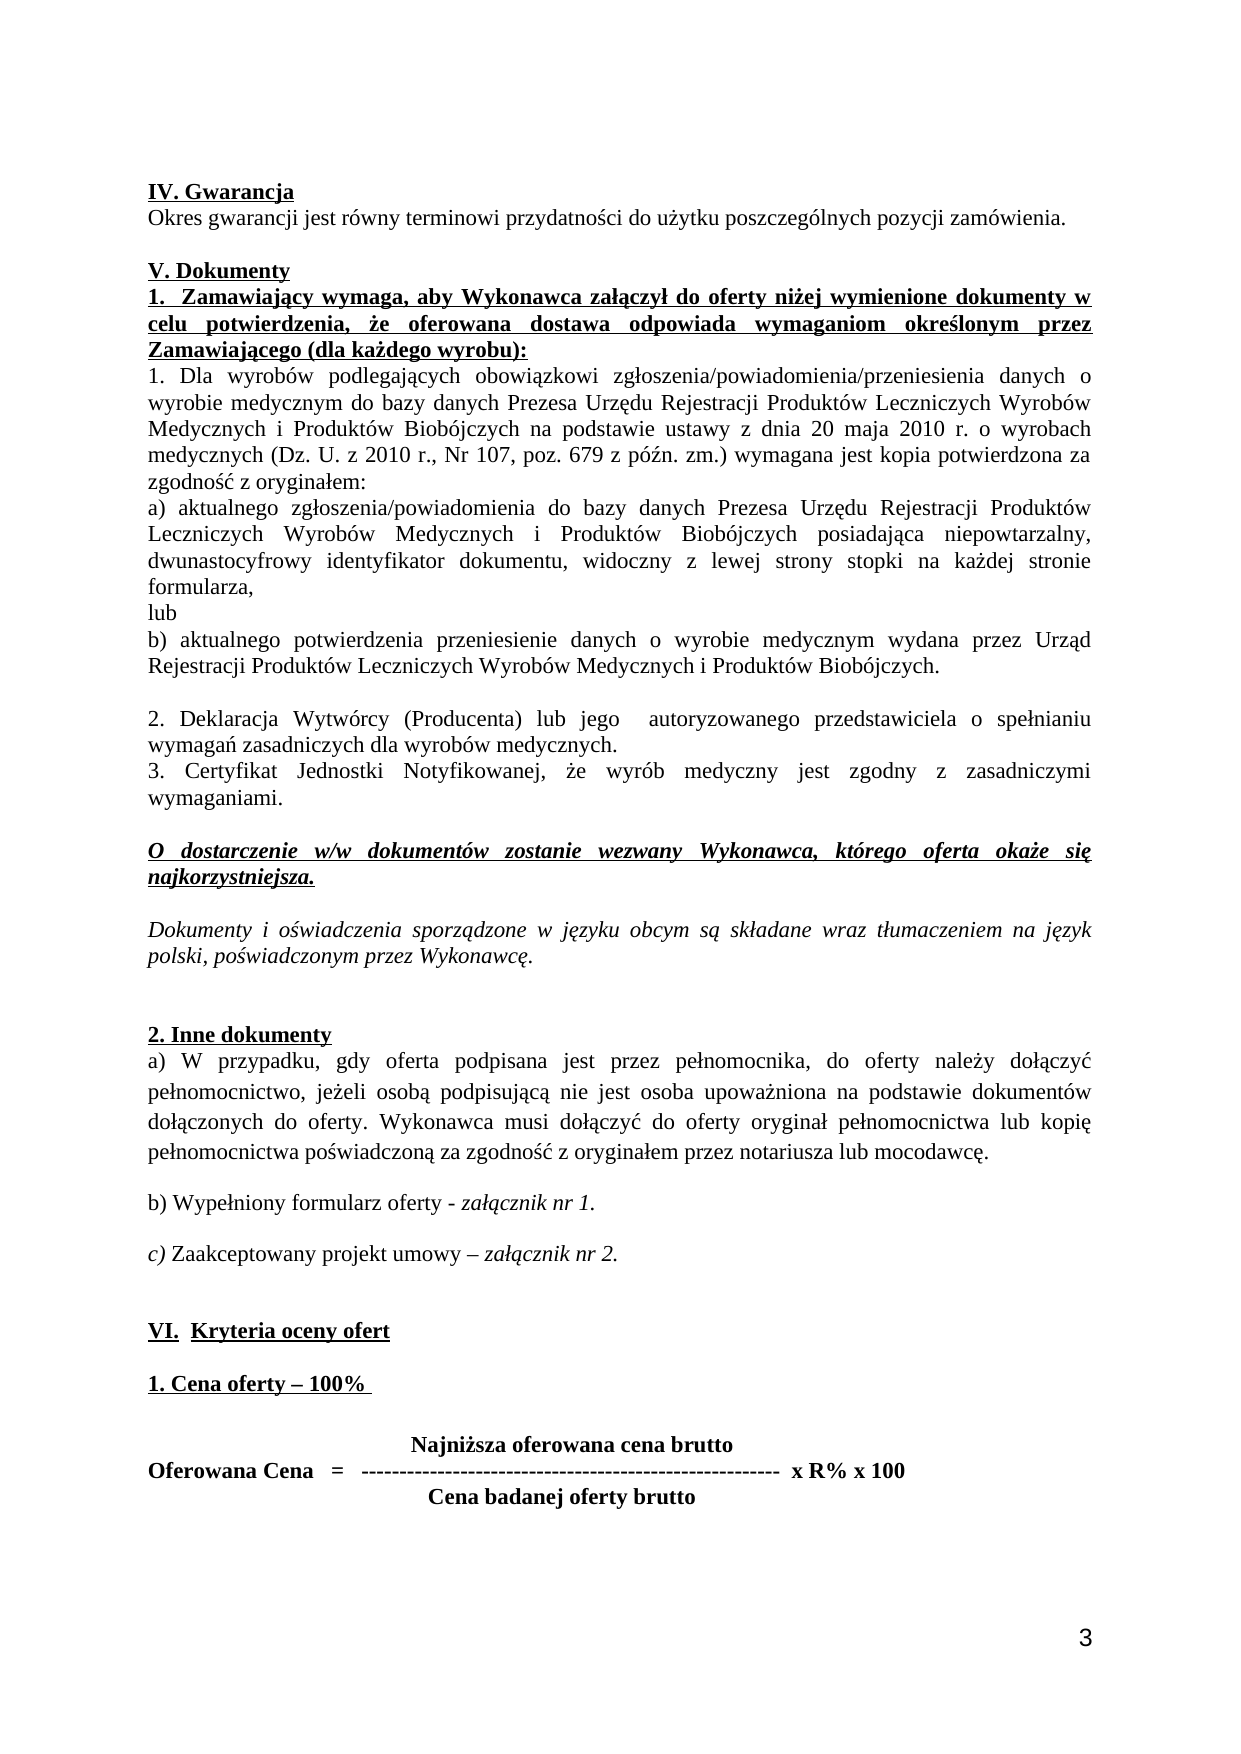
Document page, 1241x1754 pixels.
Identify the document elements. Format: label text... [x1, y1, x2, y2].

text Okres gwarancji jest równy terminowi przydatności do użytku poszczególnych pozycji zamówienia. [148, 204, 1093, 231]
text c) Zaakceptowany projekt umowy – załącznik nr 2. [148, 1240, 1093, 1267]
text 1. Dla wyrobów podlegających obowiązkowi zgłoszenia/powiadomienia/przeniesienia danych o wyrobie medycznym do bazy danych Prezesa Urzędu Rejestracji Produktów Leczniczych Wyrobów Medycznych i Produktów Biobójczych na podstawie ustawy z dnia 20 maja 2010 r. o wyrobach medycznych (Dz. U. z 2010 r., Nr 107, poz. 679 z późn. zm.) wymagana jest kopia potwierdzona za zgodność z oryginałem: [148, 362, 1093, 494]
text b) aktualnego potwierdzenia przeniesienie danych o wyrobie medycznym wydana przez Urząd Rejestracji Produktów Leczniczych Wyrobów Medycznych i Produktów Biobójczych. [148, 626, 1093, 678]
text IV. Gwarancja [148, 178, 1093, 204]
text lub [148, 599, 1093, 626]
text 1. Zamawiający wymaga, aby Wykonawca załączył do oferty niżej wymienione dokumenty w celu potwierdzenia, że oferowana dostawa odpowiada wymaganiom określonym przez Zamawiającego (dla każdego wyrobu): [148, 334, 1093, 362]
text VI. Kryteria oceny ofert [148, 1318, 1093, 1344]
text a) W przypadku, gdy oferta podpisana jest przez pełnomocnika, do oferty należy dołączyć pełnomocnictwo, jeżeli osobą podpisującą nie jest osoba upoważniona na podstawie dokumentów dołączonych do oferty. Wykonawca musi dołączyć do oferty oryginał pełnomocnictwa lub kopię pełnomocnictwa poświadczoną za zgodność z oryginałem przez notariusza lub mocodawcę. [148, 1047, 1093, 1164]
text Dokumenty i oświadczenia sporządzone w języku obcym są składane wraz tłumaczeniem na język polski, poświadczonym przez Wykonawcę. [148, 916, 1093, 968]
text Oferowana Cena = ------------------------------------------------------- x R% x 100 [148, 1457, 1093, 1483]
text 2. Inne dokumenty [148, 1021, 1093, 1047]
text Najniższa oferowana cena brutto [148, 1431, 1093, 1457]
text V. Dokumenty [148, 257, 1093, 283]
text O dostarczenie w/w dokumentów zostanie wezwany Wykonawca, którego oferta okaże się najkorzystniejsza. [148, 861, 1092, 889]
text b) Wypełniony formularz oferty - załącznik nr 1. [148, 1189, 1093, 1216]
text a) aktualnego zgłoszenia/powiadomienia do bazy danych Prezesa Urzędu Rejestracji Produktów Leczniczych Wyrobów Medycznych i Produktów Biobójczych posiadająca niepowtarzalny, dwunastocyfrowy identyfikator dokumentu, widoczny z lewej strony stopki na każdej stronie formularza, [148, 494, 1093, 599]
text 3. Certyfikat Jednostki Notyfikowanej, że wyrób medyczny jest zgodny z zasadniczymi wymaganiami. [148, 758, 1093, 810]
text 1. Zamawiający wymaga, aby Wykonawca załączył do oferty niżej wymienione dokumenty w celu potwierdzenia, że oferowana dostawa odpowiada wymaganiom określonym przez Zamawiającego (dla każdego wyrobu): [148, 283, 1093, 333]
text Cena badanej oferty brutto [148, 1483, 1093, 1510]
text 2. Deklaracja Wytwórcy (Producenta) lub jego autoryzowanego przedstawiciela o spełnianiu wymagań zasadniczych dla wyrobów medycznych. [148, 705, 1093, 758]
text 1. Cena oferty – 100% [148, 1370, 1093, 1397]
text O dostarczenie w/w dokumentów zostanie wezwany Wykonawca, którego oferta okaże się najkorzystniejsza. [148, 837, 1092, 860]
